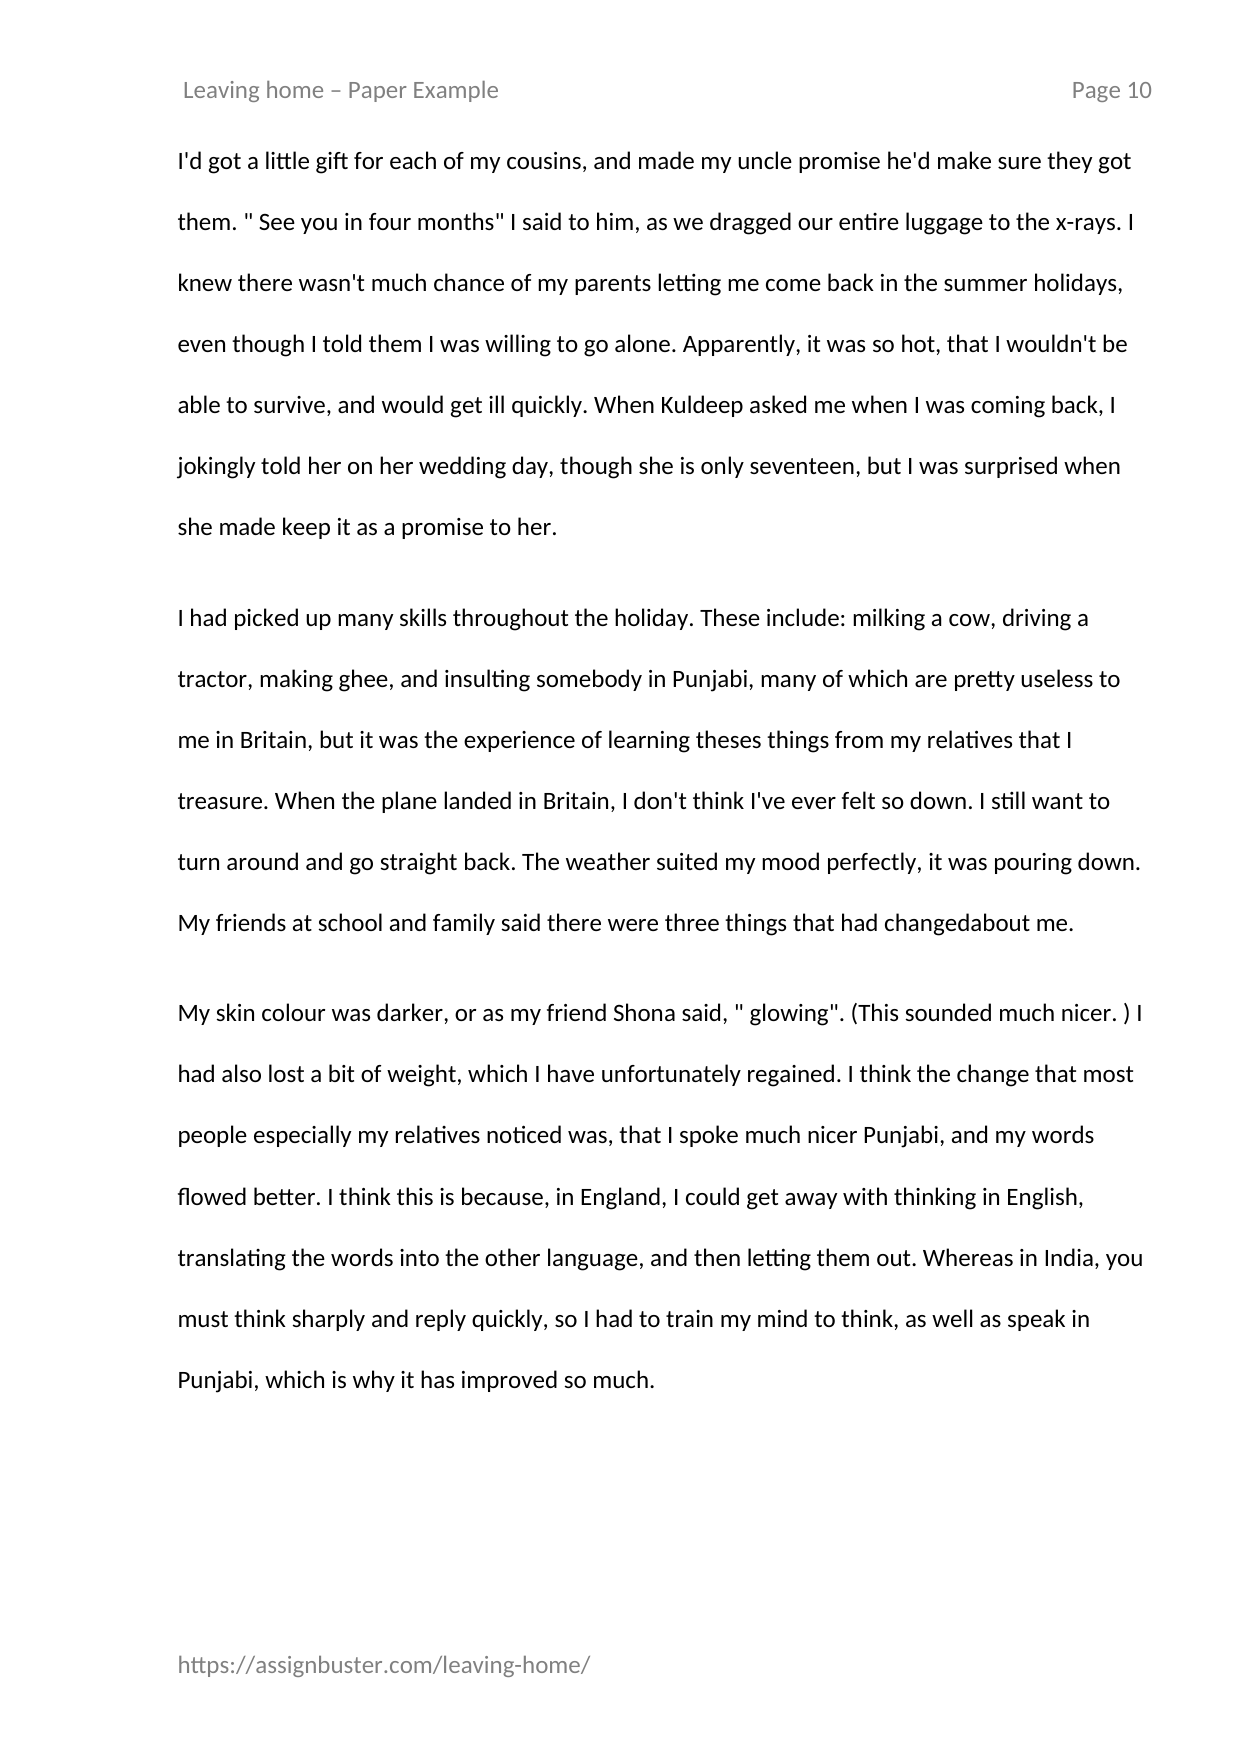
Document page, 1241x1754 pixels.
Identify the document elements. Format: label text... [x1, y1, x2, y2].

text I had picked up many skills throughout the holiday. These include: milking a cow, driving a tractor, making ghee, and insulting somebody in Punjabi, many of which are pretty useless to me in Britain, but it was the experience of learning theses things from my relatives that I treasure. When the plane landed in Britain, I don't think I've ever felt so down. I still want to turn around and go straight back. The weather suited my mood perfectly, it was pouring down. My friends at school and family said there were three things that had changedabout me. [177, 602, 1152, 937]
text I'd got a little gift for each of my cousins, and made my uncle promise he'd make sure they got them. " See you in four months" I said to him, as we dragged our entire luggage to the x-rays. I knew there wasn't much chance of my parents letting me come back in the summer holidays, even though I told them I was willing to go alone. Apparently, it was so hot, that I wouldn't be able to survive, and would get ill quickly. When Kuldeep asked me when I was coming back, I jokingly told her on her wedding day, though she is only seventeen, but I was surprised when she made keep it as a promise to her. [177, 145, 1152, 542]
text My skin colour was darker, or as my friend Shona said, " glowing". (This sounded much nicer. ) I had also lost a bit of weight, which I have unfortunately regained. I think the change that most people especially my relatives noticed was, that I spoke much nicer Punjabi, and my words flowed better. I think this is because, in England, I could get away with thinking in English, translating the words into the other language, and then letting them out. Whereas in India, you must think sharply and reply quickly, so I had to train my mind to think, as well as speak in Punjabi, which is why it has improved so much. [177, 997, 1152, 1394]
